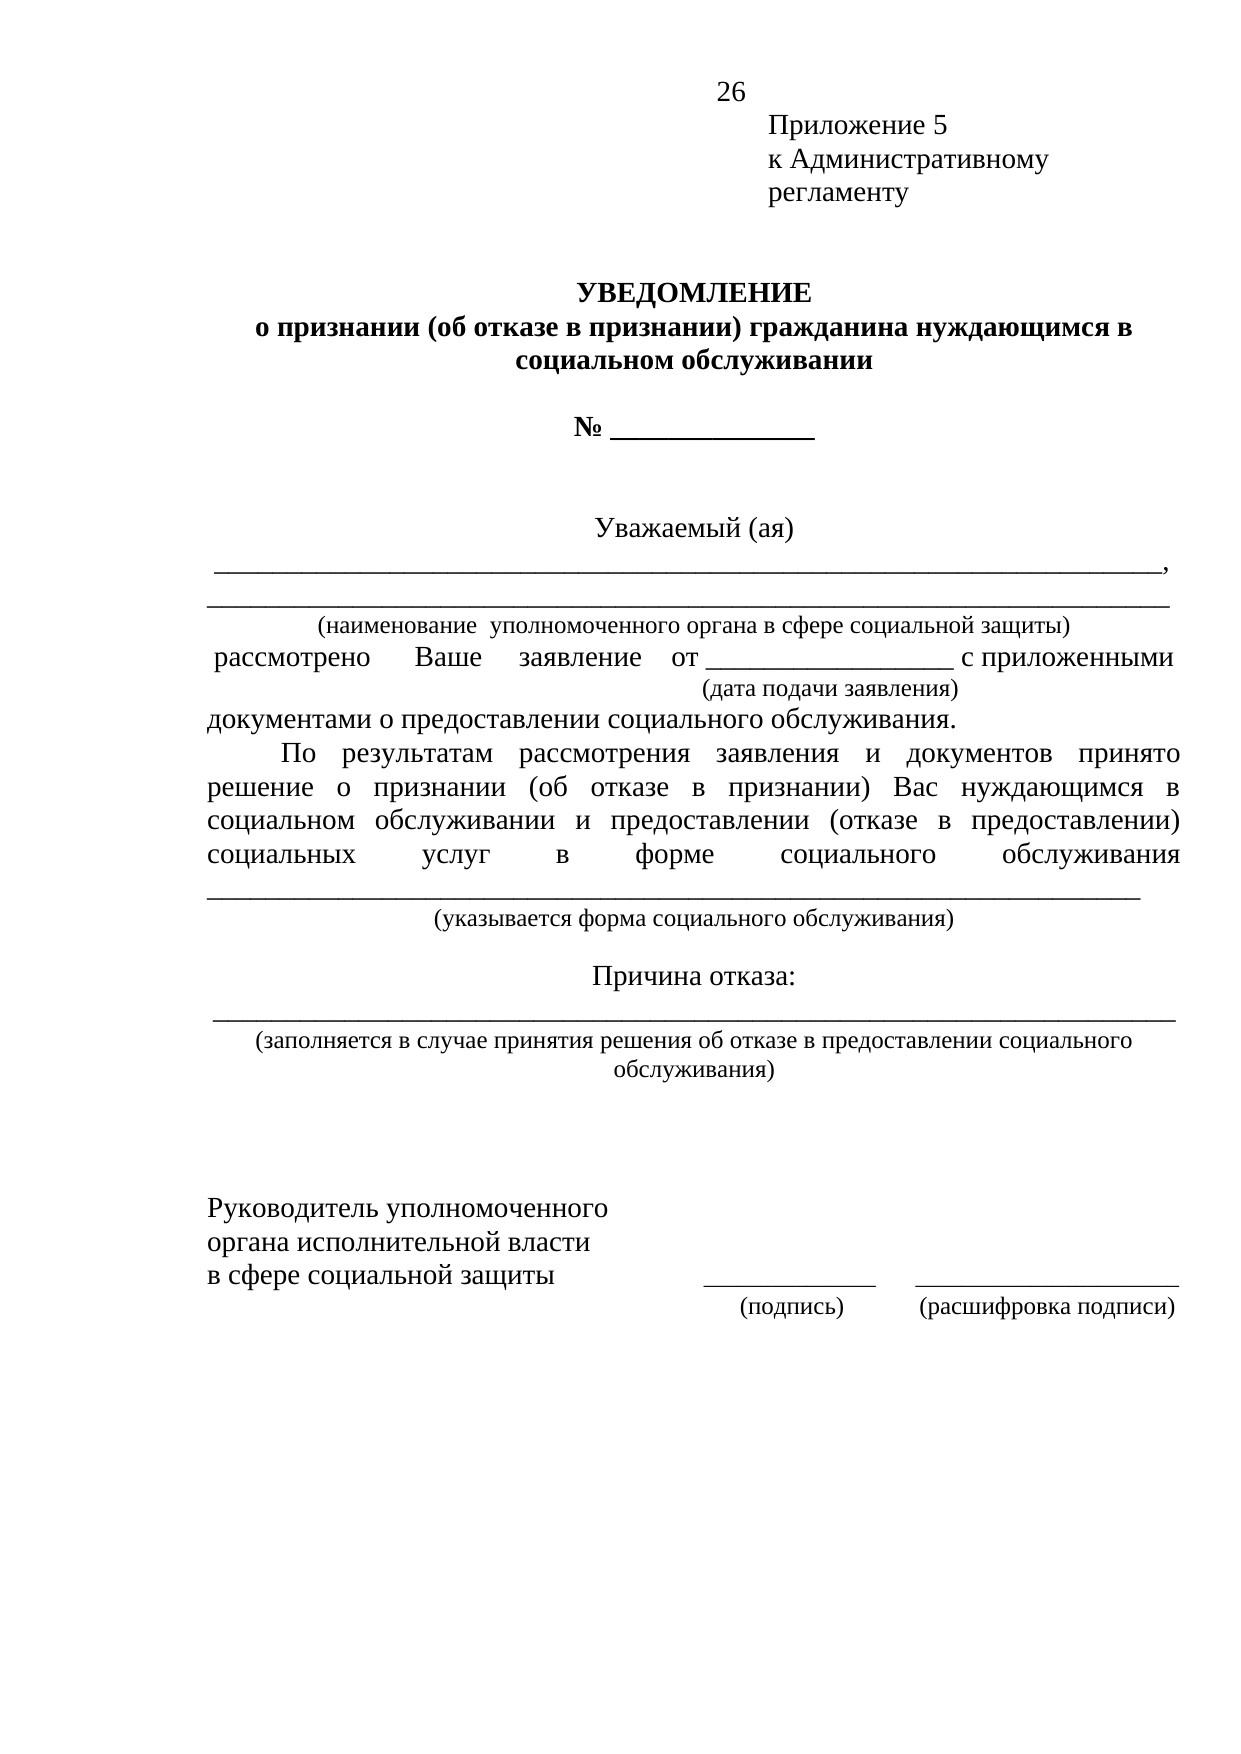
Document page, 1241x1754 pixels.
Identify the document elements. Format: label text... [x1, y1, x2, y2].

text __________________________________________________________________ [207, 577, 1181, 611]
text УВЕДОМЛЕНИЕ [207, 275, 1181, 309]
text рассмотрено Ваше заявление от _________________ с приложенными [207, 639, 1181, 673]
text Приложение 5 [768, 107, 1181, 141]
text (наименование уполномоченного органа в сфере социальной защиты) [207, 611, 1181, 639]
text органа исполнительной власти [207, 1224, 1181, 1257]
text № ______________ [207, 409, 1181, 443]
text Уважаемый (ая) [207, 510, 1181, 543]
text По результатам рассмотрения заявления и документов принято решение о признании (об отказе в признании) Вас нуждающимся в социальном обслуживании и предоставлении (отказе в предоставлении) социальных услуг в форме социального обслуживания ________________________________________________________________ [207, 735, 1181, 903]
text к Административному регламенту [768, 141, 1181, 208]
text (указывается форма социального обслуживания) [207, 903, 1181, 932]
text Причина отказа: __________________________________________________________________ (заполняется в случае принятия решения об отказе в предоставлении социального обслуживания) [207, 958, 1181, 1082]
text (подпись) (расшифровка подписи) [207, 1291, 1181, 1320]
text документами о предоставлении социального обслуживания. [207, 702, 1181, 735]
text Руководитель уполномоченного [207, 1190, 1181, 1224]
text (дата подачи заявления) [207, 673, 1181, 702]
text в сфере социальной защиты _______________ _______________________ [207, 1257, 1181, 1291]
text _________________________________________________________________, [207, 543, 1181, 577]
text о признании (об отказе в признании) гражданина нуждающимся в социальном обслуживании [207, 309, 1181, 376]
